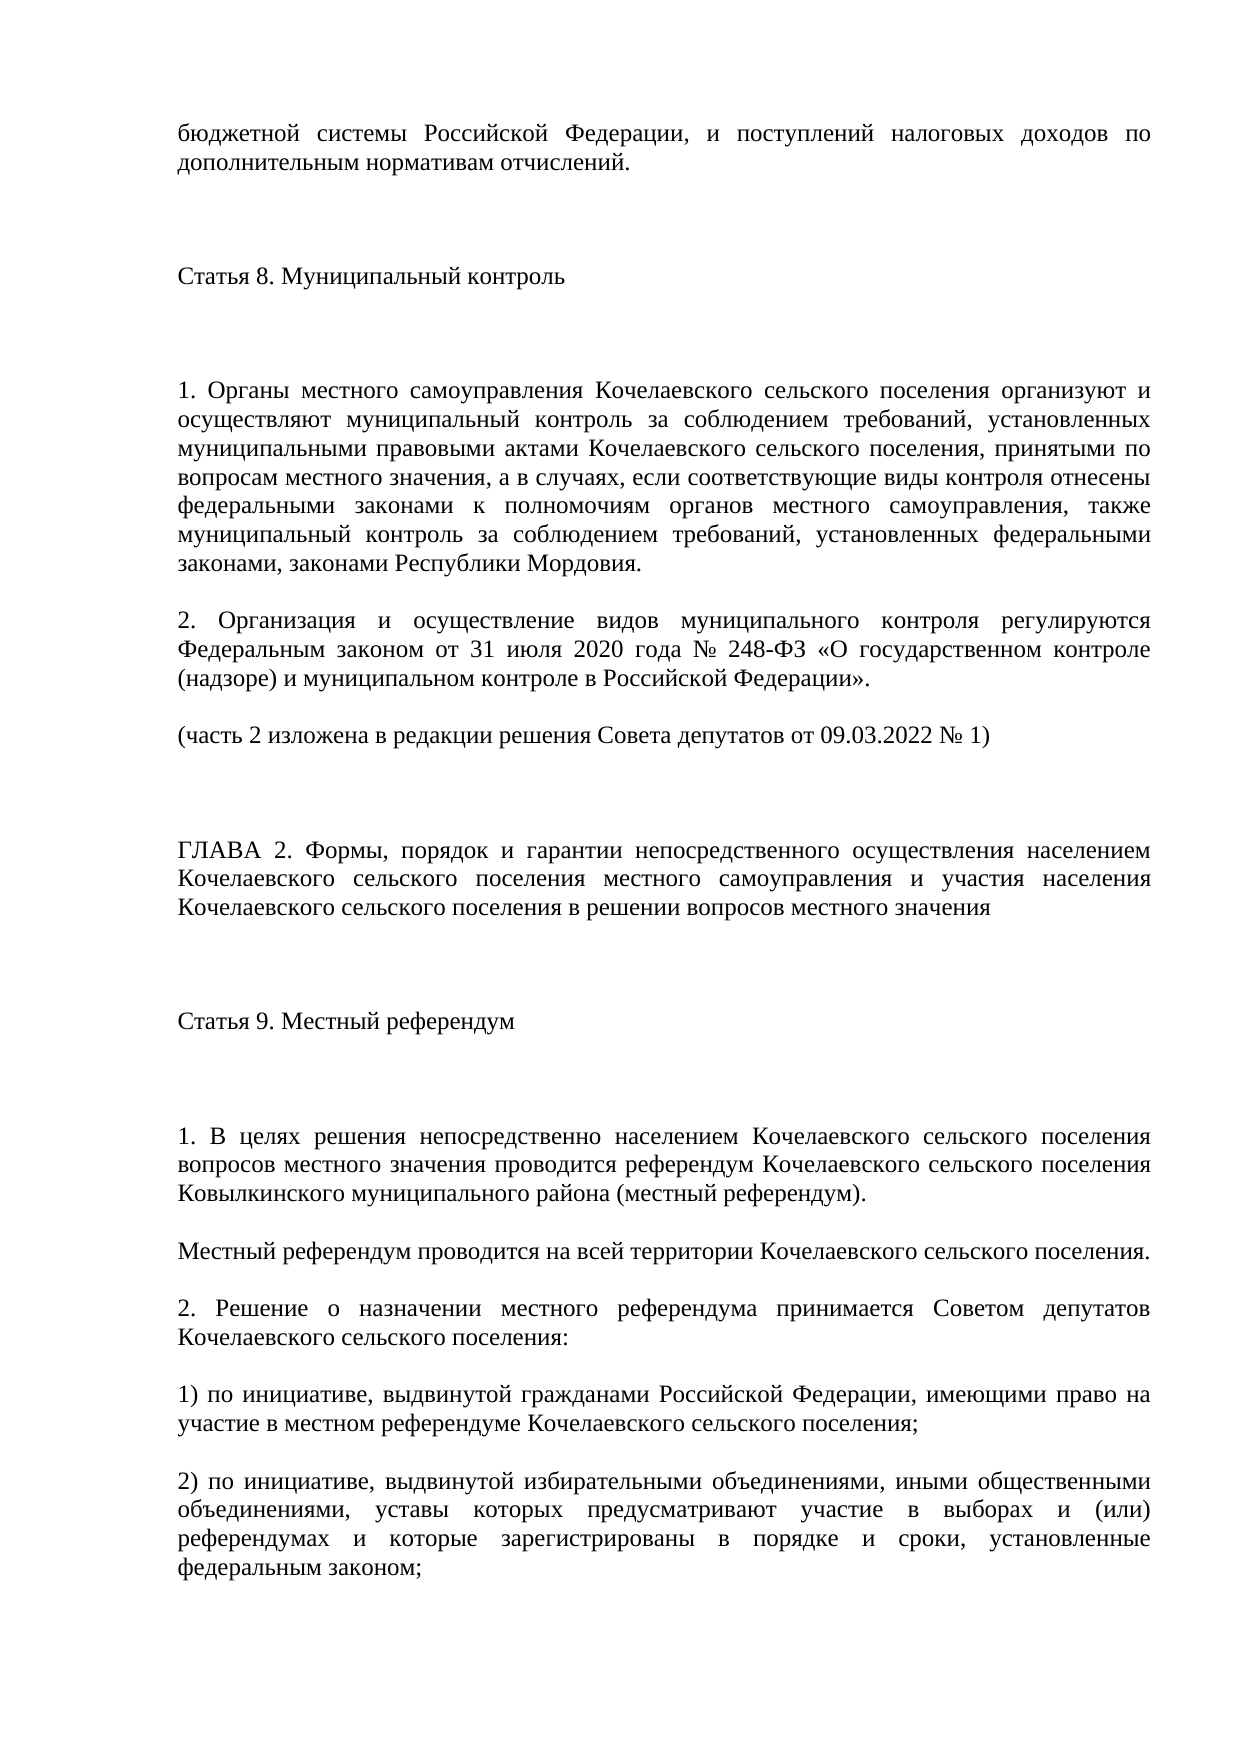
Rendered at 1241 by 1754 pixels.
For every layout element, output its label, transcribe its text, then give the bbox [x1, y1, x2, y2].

text 1. Органы местного самоуправления Кочелаевского сельского поселения организуют и осуществляют муниципальный контроль за соблюдением требований, установленных муниципальными правовыми актами Кочелаевского сельского поселения, принятыми по вопросам местного значения, а в случаях, если соответствующие виды контроля отнесены федеральными законами к полномочиям органов местного самоуправления, также муниципальный контроль за соблюдением требований, установленных федеральными законами, законами Республики Мордовия. [177, 375, 1152, 577]
text 2. Организация и осуществление видов муниципального контроля регулируются Федеральным законом от 31 июля 2020 года № 248-ФЗ «О государственном контроле (надзоре) и муниципальном контроле в Российской Федерации». [177, 605, 1152, 692]
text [177, 118, 1152, 176]
text (часть 2 изложена в редакции решения Совета депутатов от 09.03.2022 № 1) [177, 720, 1152, 749]
text Статья 8. Муниципальный контроль [177, 261, 1152, 290]
text 2. Решение о назначении местного референдума принимается Советом депутатов Кочелаевского сельского поселения: [177, 1293, 1152, 1351]
text 1. В целях решения непосредственно населением Кочелаевского сельского поселения вопросов местного значения проводится референдум Кочелаевского сельского поселения Ковылкинского муниципального района (местный референдум). [177, 1121, 1152, 1207]
text 1) по инициативе, выдвинутой гражданами Российской Федерации, имеющими право на участие в местном референдуме Кочелаевского сельского поселения; [177, 1379, 1152, 1437]
text ГЛАВА 2. Формы, порядок и гарантии непосредственного осуществления населением Кочелаевского сельского поселения местного самоуправления и участия населения Кочелаевского сельского поселения в решении вопросов местного значения [177, 835, 1152, 921]
text Статья 9. Местный референдум [177, 1006, 1152, 1035]
text Местный референдум проводится на всей территории Кочелаевского сельского поселения. [177, 1236, 1152, 1264]
text 2) по инициативе, выдвинутой избирательными объединениями, иными общественными объединениями, уставы которых предусматривают участие в выборах и (или) референдумах и которые зарегистрированы в порядке и сроки, установленные федеральным законом; [177, 1466, 1152, 1581]
